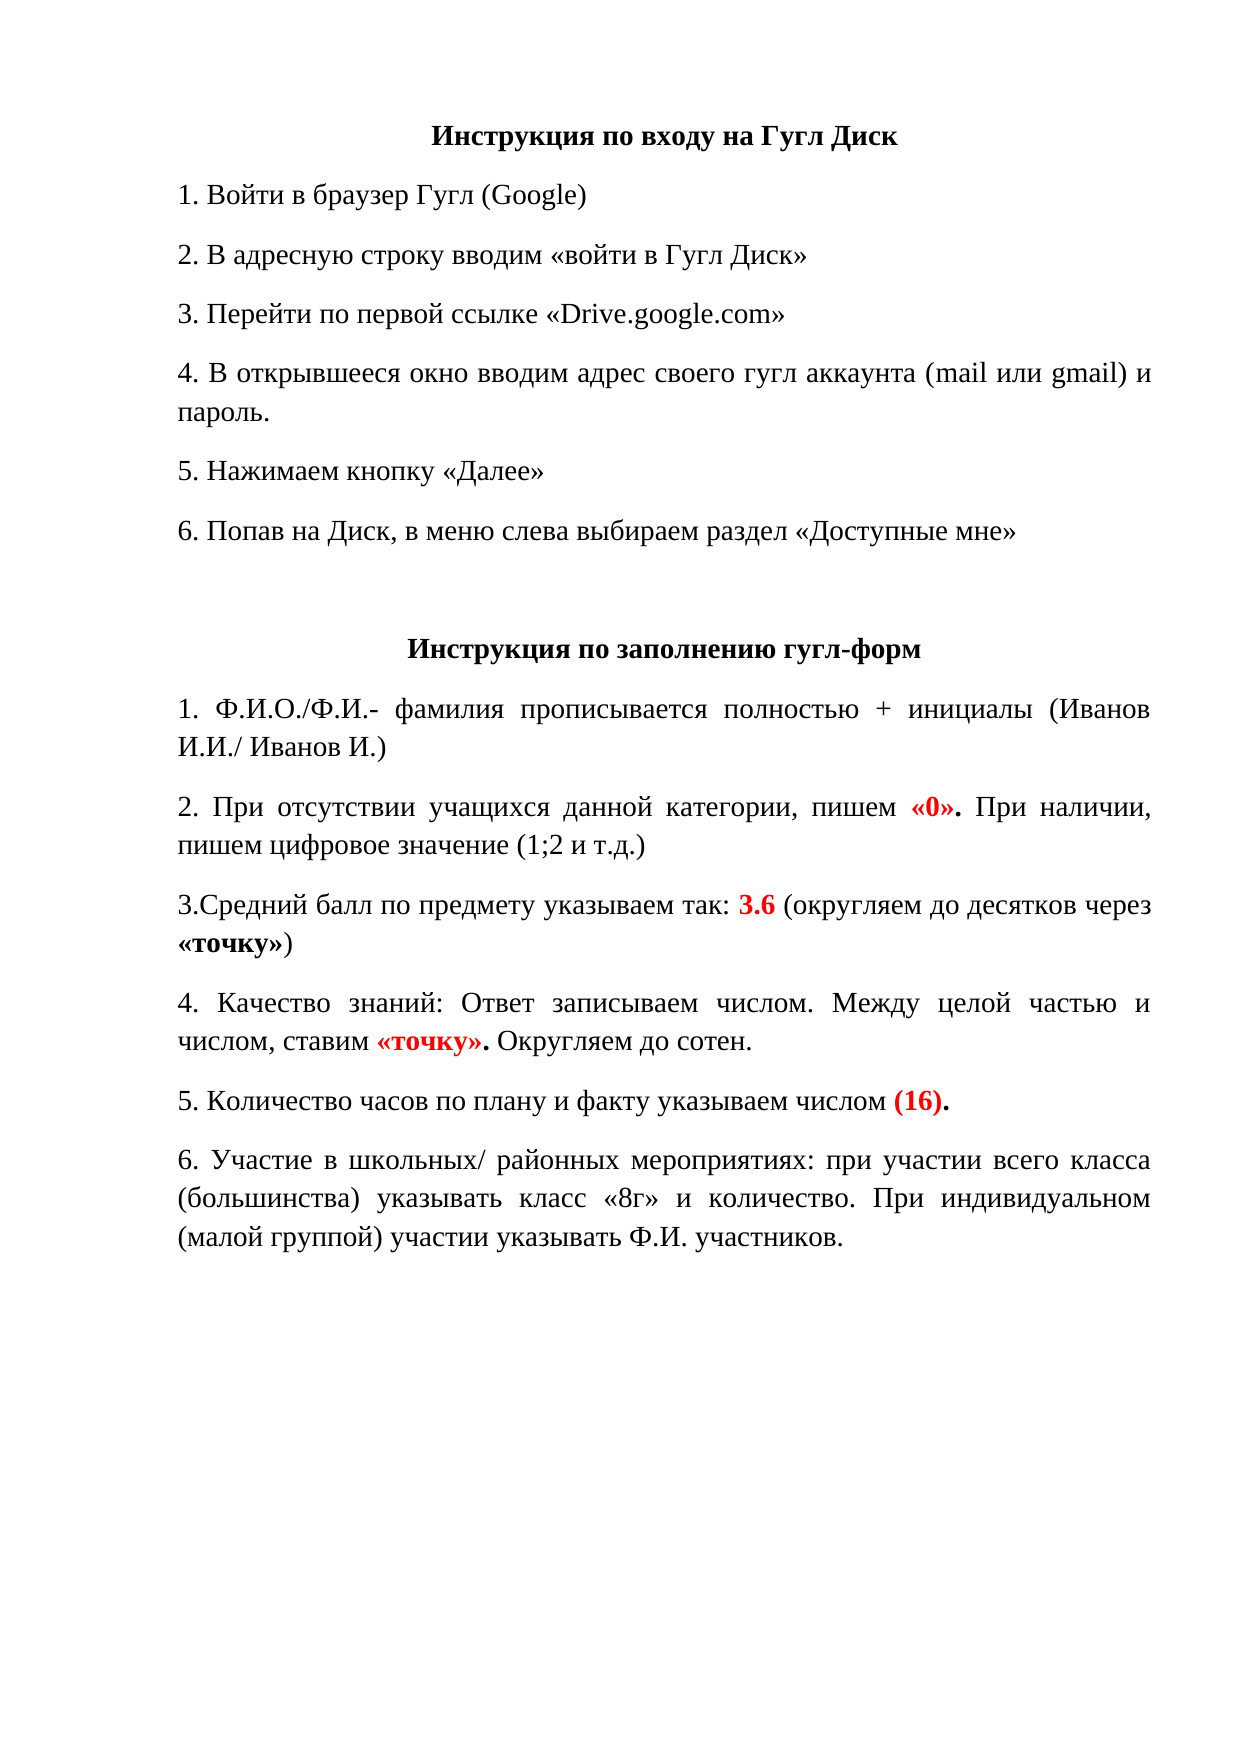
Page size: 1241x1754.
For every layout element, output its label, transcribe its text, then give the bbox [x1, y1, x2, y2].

text 6. Попав на Диск, в меню слева выбираем раздел «Доступные мне» [177, 513, 1152, 546]
text 4. Качество знаний: Ответ записываем числом. Между целой частью и числом, ставим «точку». Округляем до сотен. [177, 985, 1152, 1057]
text 6. Участие в школьных/ районных мероприятиях: при участии всего класса (большинства) указывать класс «8г» и количество. При индивидуальном (малой группой) участии указывать Ф.И. участников. [177, 1142, 1152, 1253]
text 5. Количество часов по плану и факту указываем числом (16). [177, 1083, 1152, 1116]
text Инструкция по входу на Гугл Диск [177, 118, 1152, 152]
text 1. Ф.И.О./Ф.И.- фамилия прописывается полностью + инициалы (Иванов И.И./ Иванов И.) [177, 691, 1152, 763]
text 3.Средний балл по предмету указываем так: 3.6 (округляем до десятков через «точку») [177, 887, 1152, 959]
text 5. Нажимаем кнопку «Далее» [177, 453, 1152, 487]
text Инструкция по заполнению гугл-форм [177, 632, 1152, 665]
text 2. При отсутствии учащихся данной категории, пишем «0». При наличии, пишем цифровое значение (1;2 и т.д.) [177, 789, 1152, 861]
text 2. В адресную строку вводим «войти в Гугл Диск» [177, 237, 1152, 270]
text 3. Перейти по первой ссылке «Drive.google.com» [177, 296, 1152, 330]
text 1. Войти в браузер Гугл (Google) [177, 177, 1152, 211]
text 4. В открывшееся окно вводим адрес своего гугл аккаунта (mail или gmail) и пароль. [177, 356, 1152, 428]
